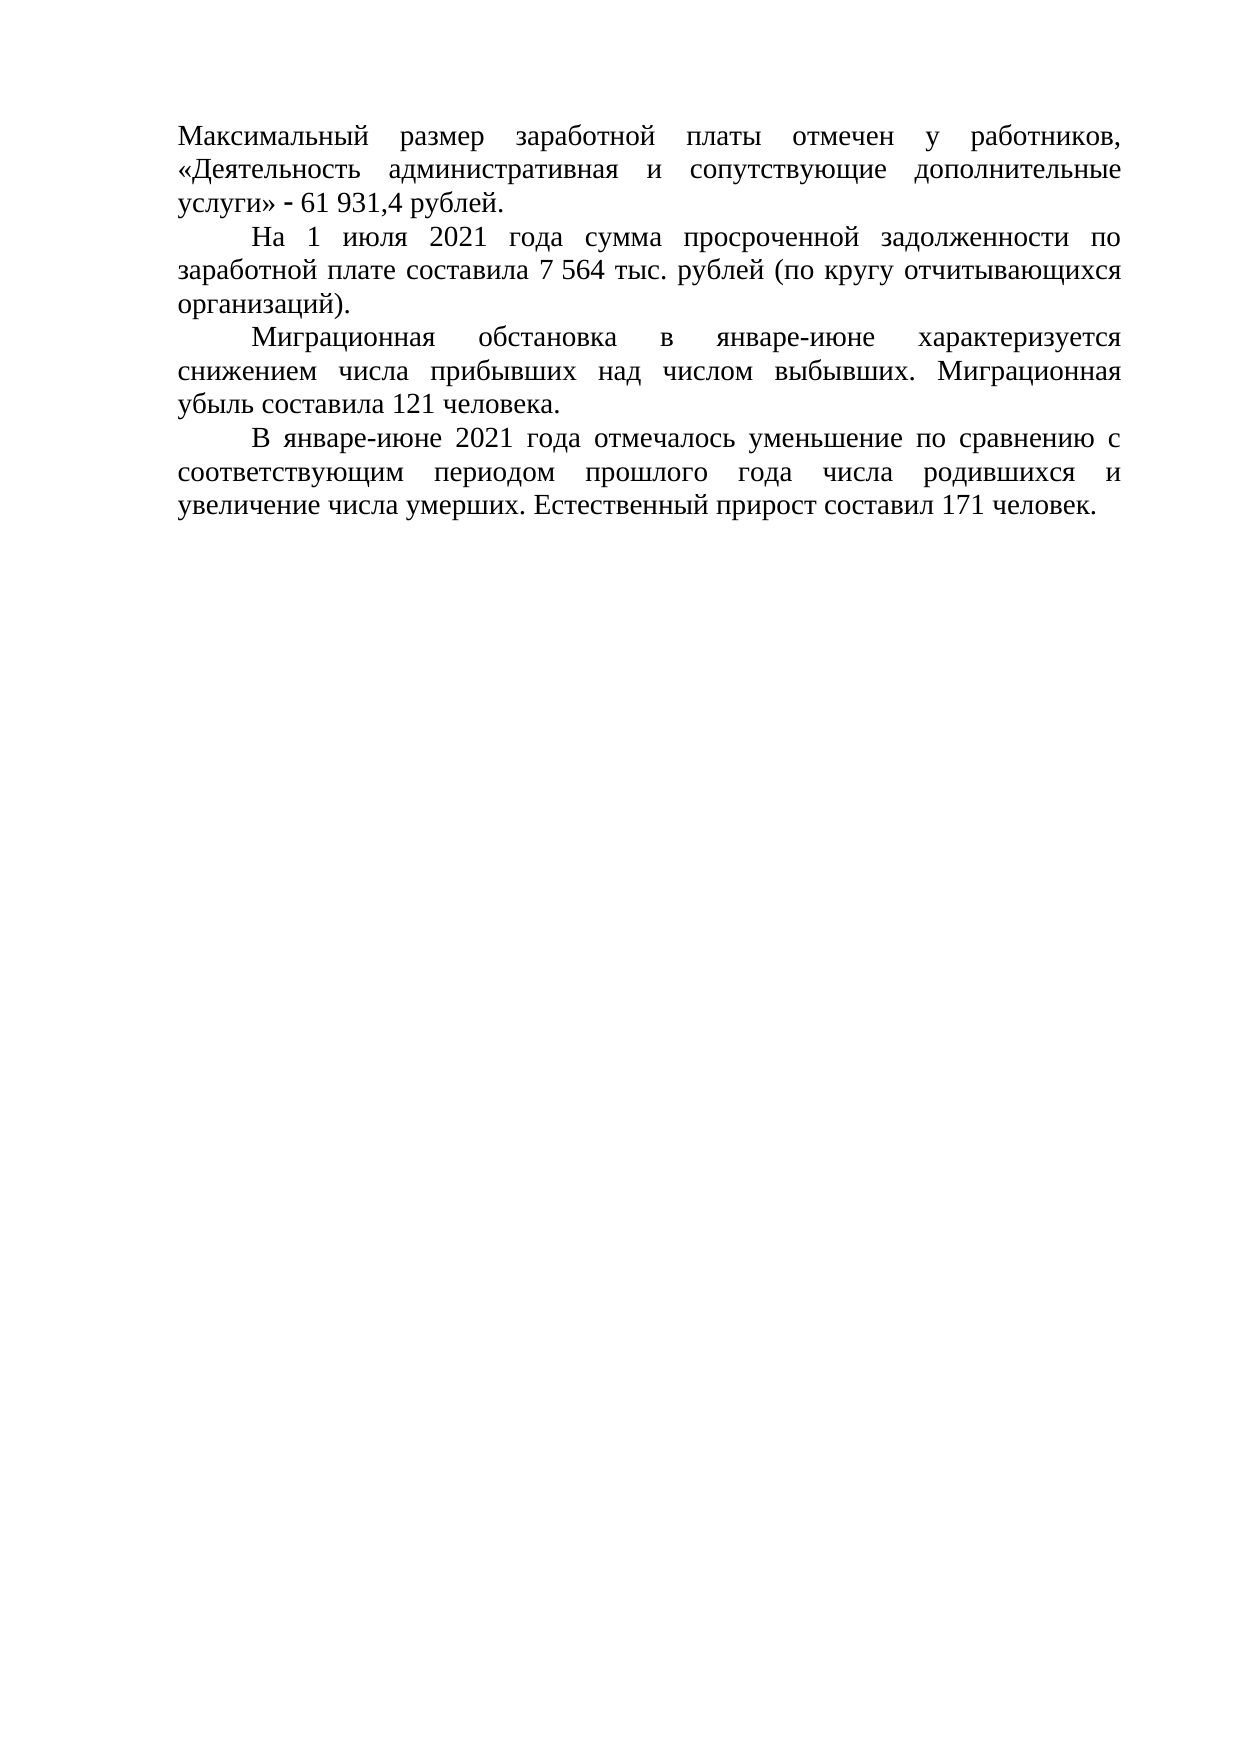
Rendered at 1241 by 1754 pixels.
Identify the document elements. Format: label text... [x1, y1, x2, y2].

text На 1 июля 2021 года сумма просроченной задолженности по заработной плате составила 7 564 тыс. рублей (по кругу отчитывающихся организаций). [177, 219, 1122, 319]
text В январе-июне 2021 года отмечалось уменьшение по сравнению с соответствующим периодом прошлого года числа родившихся и увеличение числа умерших. Естественный прирост составил 171 человек. [177, 420, 1122, 521]
text Миграционная обстановка в январе-июне характеризуется снижением числа прибывших над числом выбывших. Миграционная убыль составила 121 человека. [177, 319, 1122, 420]
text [177, 118, 1122, 219]
